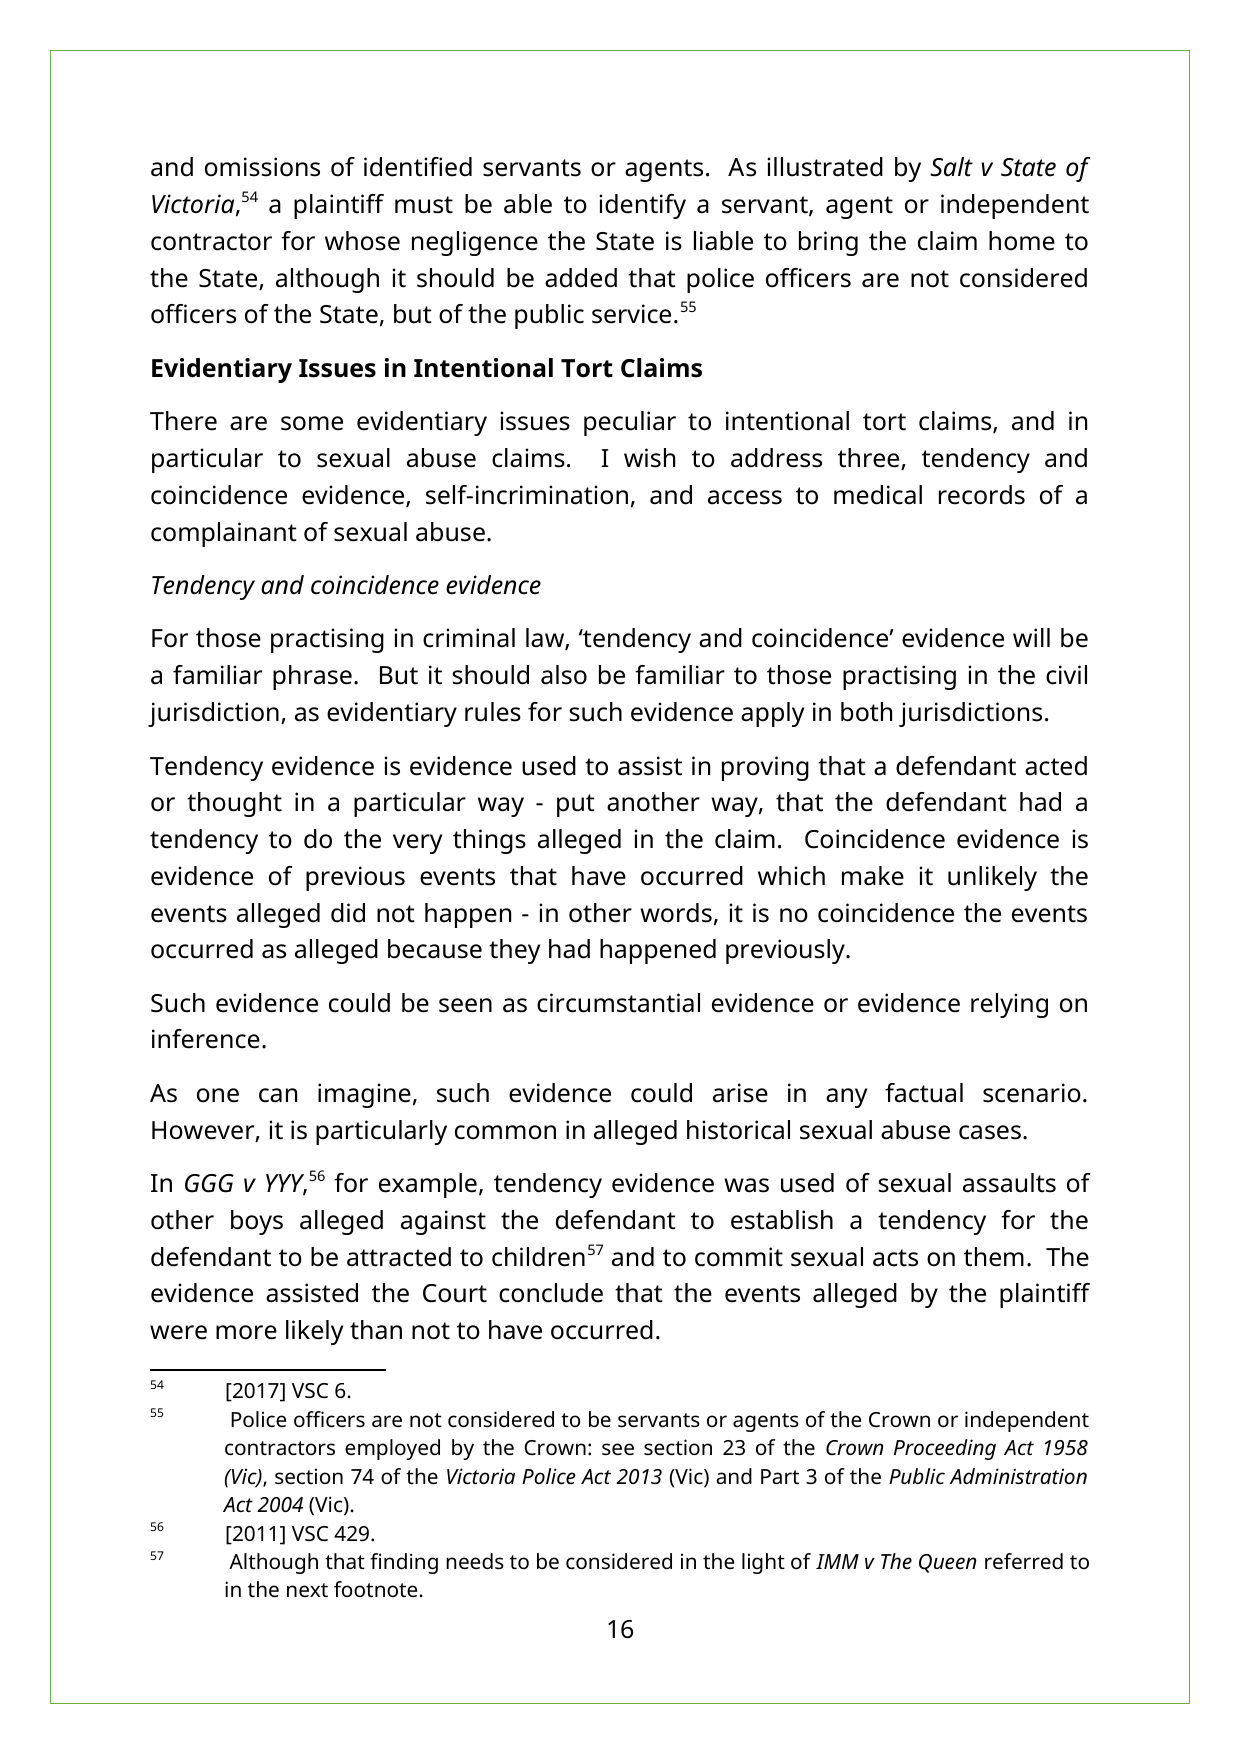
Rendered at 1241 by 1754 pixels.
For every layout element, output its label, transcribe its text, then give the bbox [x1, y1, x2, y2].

text Tendency and coincidence evidence [150, 568, 1090, 602]
text Evidentiary Issues in Intentional Tort Claims [150, 351, 1090, 384]
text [150, 150, 1090, 331]
text As one can imagine, such evidence could arise in any factual scenario. However, it is particularly common in alleged historical sexual abuse cases. [150, 1076, 1090, 1146]
text Tendency evidence is evidence used to assist in proving that a defendant acted or thought in a particular way - put another way, that the defendant had a tendency to do the very things alleged in the claim. Coincidence evidence is evidence of previous events that have occurred which make it unlikely the events alleged did not happen - in other words, it is no coincidence the events occurred as alleged because they had happened previously. [150, 748, 1090, 966]
text In GGG v YYY, for example, tendency evidence was used of sexual assaults of other boys alleged against the defendant to establish a tendency for the defendant to be attracted to children and to commit sexual acts on them. The evidence assisted the Court conclude that the events alleged by the plaintiff were more likely than not to have occurred. [150, 1166, 1090, 1347]
text There are some evidentiary issues peculiar to intentional tort claims, and in particular to sexual abuse claims. I wish to address three, tendency and coincidence evidence, self-incrimination, and access to medical records of a complainant of sexual abuse. [150, 404, 1090, 548]
text For those practising in criminal law, ‘tendency and coincidence’ evidence will be a familiar phrase. But it should also be familiar to those practising in the civil jurisdiction, as evidentiary rules for such evidence apply in both jurisdictions. [150, 621, 1090, 729]
text Such evidence could be seen as circumstantial evidence or evidence relying on inference. [150, 985, 1090, 1056]
